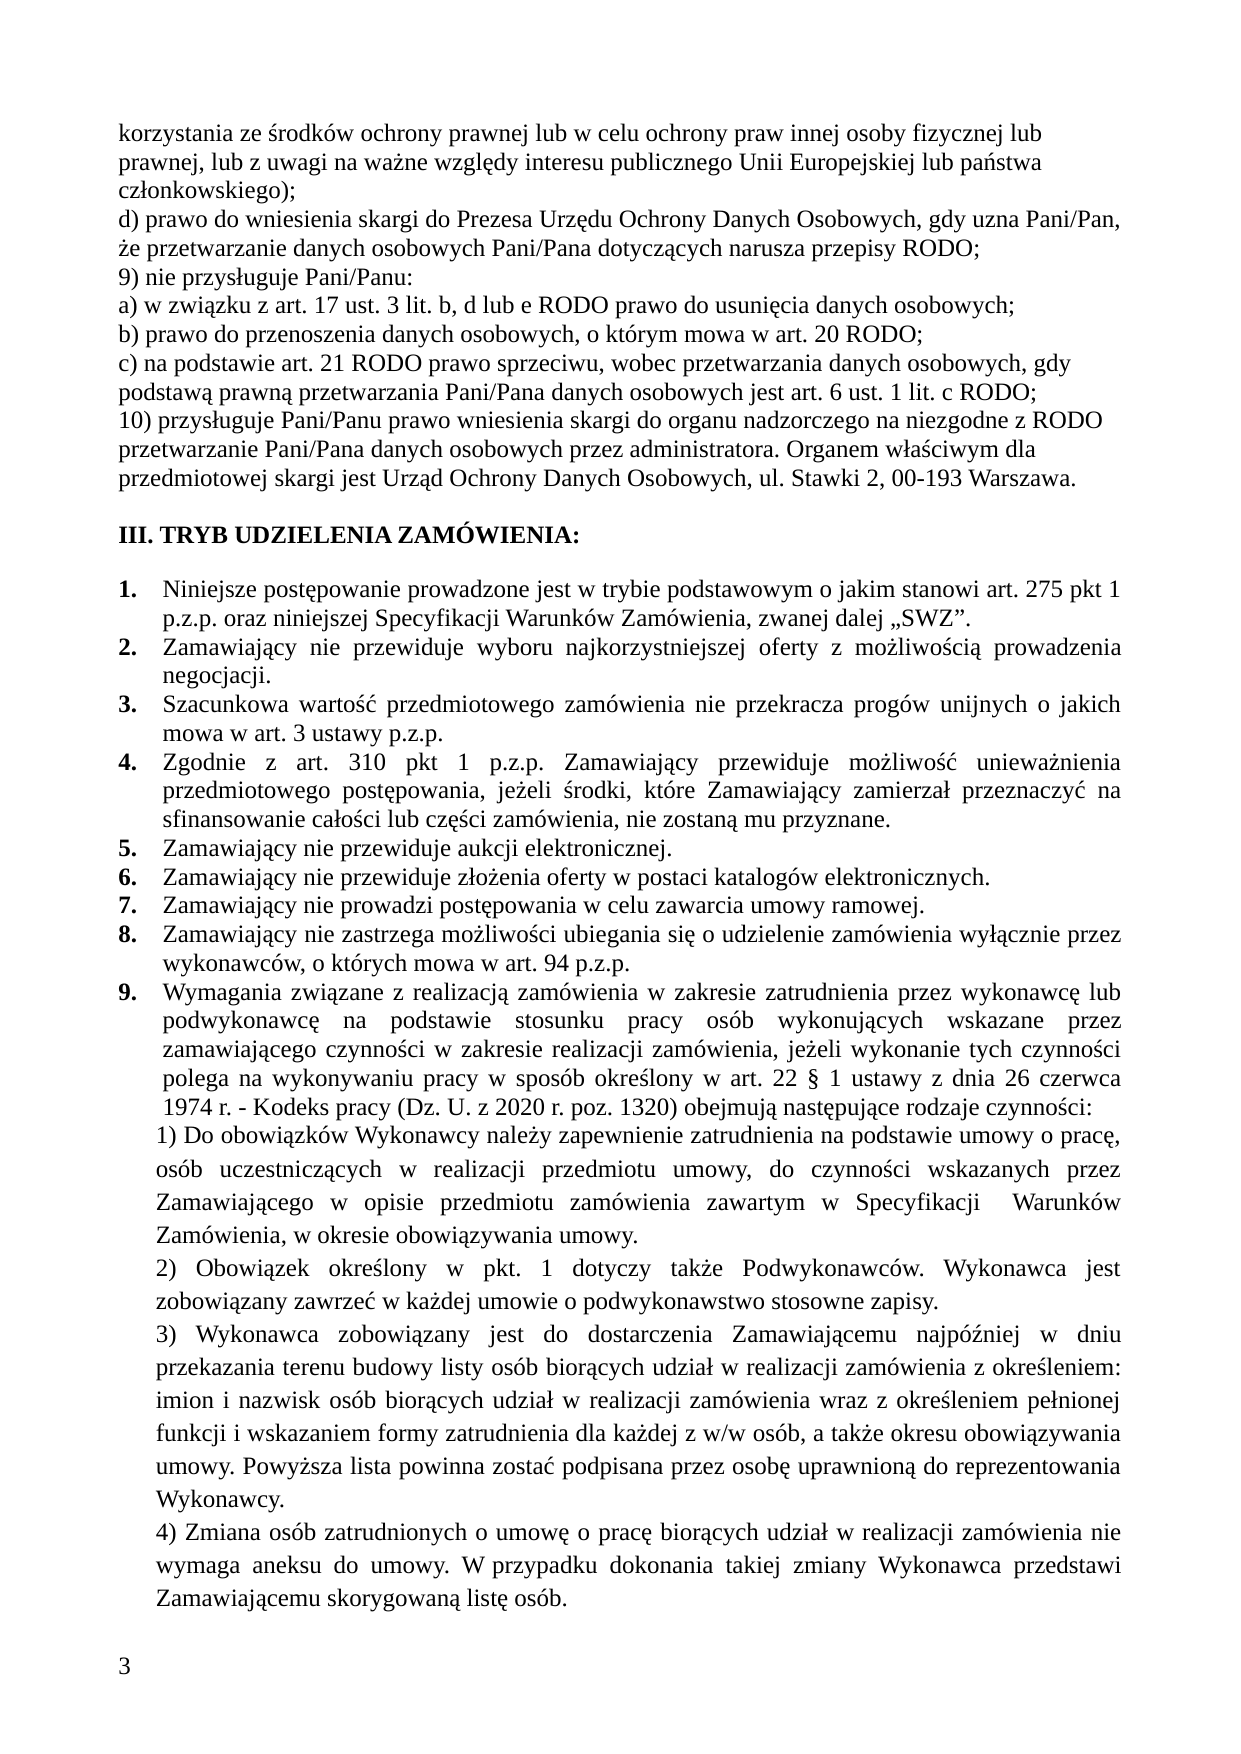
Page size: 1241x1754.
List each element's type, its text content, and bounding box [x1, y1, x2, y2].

list 2) Obowiązek określony w pkt. 1 dotyczy także Podwykonawców. Wykonawca jest zobowiązany zawrzeć w każdej umowie o podwykonawstwo stosowne zapisy. [118, 1253, 1122, 1314]
list Zgodnie z art. 310 pkt 1 p.z.p. Zamawiający przewiduje możliwość unieważnienia przedmiotowego postępowania, jeżeli środki, które Zamawiający zamierzał przeznaczyć na sfinansowanie całości lub części zamówienia, nie zostaną mu przyznane. [118, 747, 1122, 833]
list Szacunkowa wartość przedmiotowego zamówienia nie przekracza progów unijnych o jakich mowa w art. 3 ustawy p.z.p. [118, 689, 1122, 747]
list Zamawiający nie zastrzega możliwości ubiegania się o udzielenie zamówienia wyłącznie przez wykonawców, o których mowa w art. 94 p.z.p. [118, 919, 1122, 977]
text d) prawo do wniesienia skargi do Prezesa Urzędu Ochrony Danych Osobowych, gdy uzna Pani/Pan, że przetwarzanie danych osobowych Pani/Pana dotyczących narusza przepisy RODO; [118, 204, 1122, 262]
list Niniejsze postępowanie prowadzone jest w trybie podstawowym o jakim stanowi art. 275 pkt 1 p.z.p. oraz niniejszej Specyfikacji Warunków Zamówienia, zwanej dalej „SWZ”. [118, 574, 1122, 632]
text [118, 118, 1122, 204]
list Zamawiający nie prowadzi postępowania w celu zawarcia umowy ramowej. [118, 891, 1122, 919]
list Wymagania związane z realizacją zamówienia w zakresie zatrudnienia przez wykonawcę lub podwykonawcę na podstawie stosunku pracy osób wykonujących wskazane przez zamawiającego czynności w zakresie realizacji zamówienia, jeżeli wykonanie tych czynności polega na wykonywaniu pracy w sposób określony w art. 22 § 1 ustawy z dnia 26 czerwca 1974 r. - Kodeks pracy (Dz. U. z 2020 r. poz. 1320) obejmują następujące rodzaje czynności: [118, 977, 1122, 1121]
text b) prawo do przenoszenia danych osobowych, o którym mowa w art. 20 RODO; [118, 319, 1122, 348]
list Zamawiający nie przewiduje wyboru najkorzystniejszej oferty z możliwością prowadzenia negocjacji. [118, 632, 1122, 689]
list Zamawiający nie przewiduje aukcji elektronicznej. [118, 833, 1122, 862]
list 3) Wykonawca zobowiązany jest do dostarczenia Zamawiającemu najpóźniej w dniu przekazania terenu budowy listy osób biorących udział w realizacji zamówienia z określeniem: imion i nazwisk osób biorących udział w realizacji zamówienia wraz z określeniem pełnionej funkcji i wskazaniem formy zatrudnienia dla każdej z w/w osób, a także okresu obowiązywania umowy. Powyższa lista powinna zostać podpisana przez osobę uprawnioną do reprezentowania Wykonawcy. [118, 1319, 1122, 1513]
text 9) nie przysługuje Pani/Panu: [118, 262, 1122, 291]
list 1) Do obowiązków Wykonawcy należy zapewnienie zatrudnienia na podstawie umowy o pracę, osób uczestniczących w realizacji przedmiotu umowy, do czynności wskazanych przez Zamawiającego w opisie przedmiotu zamówienia zawartym w Specyfikacji Warunków Zamówienia, w okresie obowiązywania umowy. [118, 1121, 1122, 1248]
text III. TRYB UDZIELENIA ZAMÓWIENIA: [118, 521, 1122, 549]
list Zamawiający nie przewiduje złożenia oferty w postaci katalogów elektronicznych. [118, 862, 1122, 891]
list 4) Zmiana osób zatrudnionych o umowę o pracę biorących udział w realizacji zamówienia nie wymaga aneksu do umowy. W przypadku dokonania takiej zmiany Wykonawca przedstawi Zamawiającemu skorygowaną listę osób. [118, 1517, 1122, 1612]
text c) na podstawie art. 21 RODO prawo sprzeciwu, wobec przetwarzania danych osobowych, gdy podstawą prawną przetwarzania Pani/Pana danych osobowych jest art. 6 ust. 1 lit. c RODO; [118, 348, 1122, 406]
text 10) przysługuje Pani/Panu prawo wniesienia skargi do organu nadzorczego na niezgodne z RODO przetwarzanie Pani/Pana danych osobowych przez administratora. Organem właściwym dla przedmiotowej skargi jest Urząd Ochrony Danych Osobowych, ul. Stawki 2, 00-193 Warszawa. [118, 406, 1122, 492]
text a) w związku z art. 17 ust. 3 lit. b, d lub e RODO prawo do usunięcia danych osobowych; [118, 291, 1122, 319]
